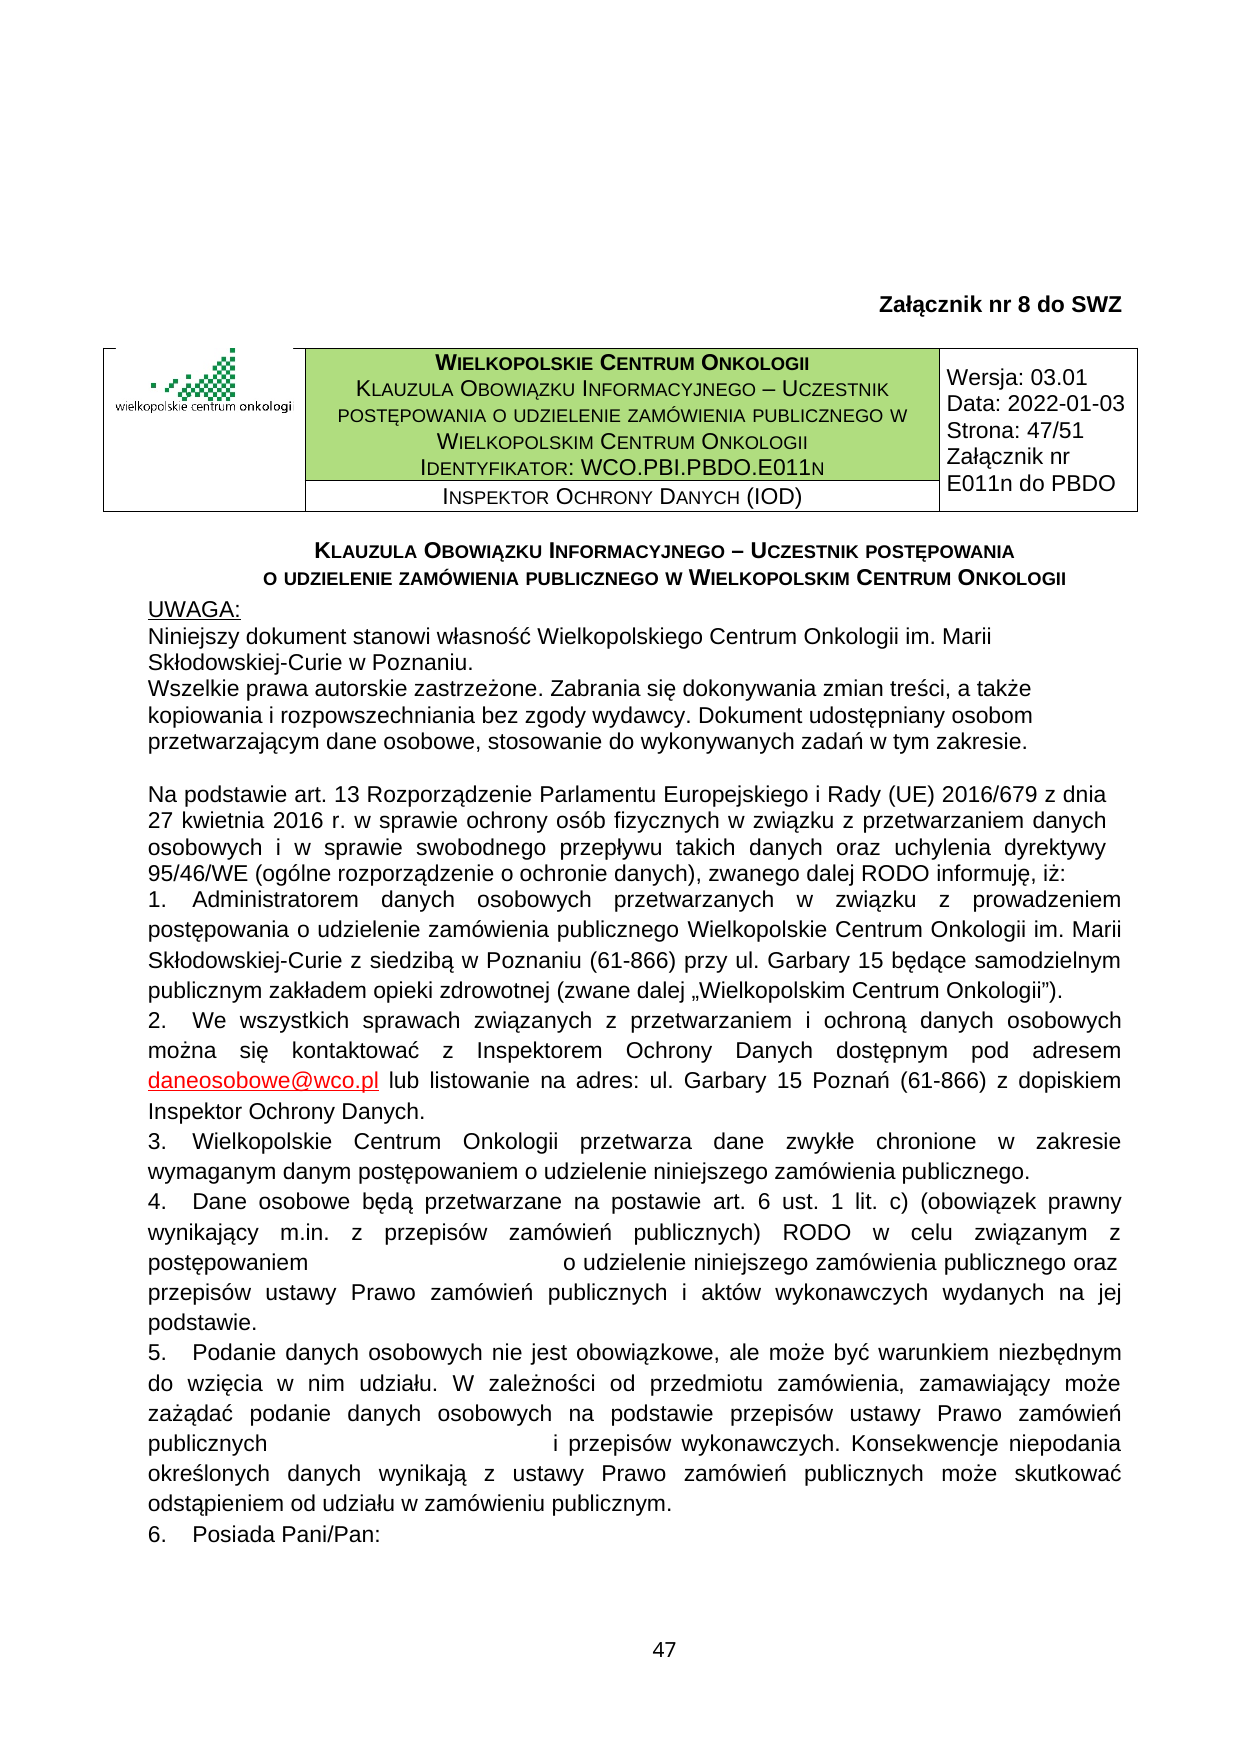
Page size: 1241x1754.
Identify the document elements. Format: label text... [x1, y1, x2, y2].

table_cell Inspektor Ochrony Danych (IOD) [306, 481, 939, 511]
text Załącznik nr 8 do SWZ [207, 291, 1122, 317]
table_header [104, 349, 305, 511]
list Administratorem danych osobowych przetwarzanych w związku z prowadzeniem postępowania o udzielenie zamówienia publicznego Wielkopolskie Centrum Onkologii im. Marii Skłodowskiej-Curie z siedzibą w Poznaniu (61-866) przy ul. Garbary 15 będące samodzielnym publicznym zakładem opieki zdrowotnej (zwane dalej „Wielkopolskim Centrum Onkologii”). [148, 886, 1122, 1003]
list Posiada Pani/Pan: [148, 1521, 1122, 1547]
text UWAGA: [148, 596, 1122, 623]
table_header Wersja: 03.01 Data: 2022-01-03 Strona: 47/50 Załącznik nr E011n do PBDO [940, 349, 1137, 511]
list Wielkopolskie Centrum Onkologii przetwarza dane zwykłe chronione w zakresie wymaganym danym postępowaniem o udzielenie niniejszego zamówienia publicznego. [148, 1128, 1122, 1184]
subtitle Klauzula Obowiązku Informacyjnego – Uczestnik postępowania o udzielenie zamówienia publicznego w Wielkopolskim Centrum Onkologii [207, 537, 1122, 590]
list Dane osobowe będą przetwarzane na postawie art. 6 ust. 1 lit. c) (obowiązek prawny wynikający m.in. z przepisów zamówień publicznych) RODO w celu związanym z postępowaniem o udzielenie niniejszego zamówienia publicznego oraz przepisów ustawy Prawo zamówień publicznych i aktów wykonawczych wydanych na jej podstawie. [148, 1188, 1122, 1335]
picture [115, 348, 294, 413]
text Niniejszy dokument stanowi własność Wielkopolskiego Centrum Onkologii im. Marii Skłodowskiej-Curie w Poznaniu. Wszelkie prawa autorskie zastrzeżone. Zabrania się dokonywania zmian treści, a także kopiowania i rozpowszechniania bez zgody wydawcy. Dokument udostępniany osobom przetwarzającym dane osobowe, stosowanie do wykonywanych zadań w tym zakresie. [148, 623, 1122, 754]
table_header Wielkopolskie Centrum Onkologii Klauzula Obowiązku Informacyjnego – Uczestnik postępowania o udzielenie zamówienia publicznego w Wielkopolskim Centrum Onkologii Identyfikator: WCO.PBI.PBDO.E011n [306, 349, 939, 480]
list We wszystkich sprawach związanych z przetwarzaniem i ochroną danych osobowych można się kontaktować z Inspektorem Ochrony Danych dostępnym pod adresem daneosobowe@wco.pl lub listowanie na adres: ul. Garbary 15 Poznań (61-866) z dopiskiem Inspektor Ochrony Danych. [148, 1007, 1122, 1124]
text Na podstawie art. 13 Rozporządzenie Parlamentu Europejskiego i Rady (UE) 2016/679 z dnia 27 kwietnia 2016 r. w sprawie ochrony osób fizycznych w związku z przetwarzaniem danych osobowych i w sprawie swobodnego przepływu takich danych oraz uchylenia dyrektywy 95/46/WE (ogólne rozporządzenie o ochronie danych), zwanego dalej RODO informuję, iż: [148, 781, 1107, 886]
list Podanie danych osobowych nie jest obowiązkowe, ale może być warunkiem niezbędnym do wzięcia w nim udziału. W zależności od przedmiotu zamówienia, zamawiający może zażądać podanie danych osobowych na podstawie przepisów ustawy Prawo zamówień publicznych i przepisów wykonawczych. Konsekwencje niepodania określonych danych wynikają z ustawy Prawo zamówień publicznych może skutkować odstąpieniem od udziału w zamówieniu publicznym. [148, 1339, 1122, 1517]
